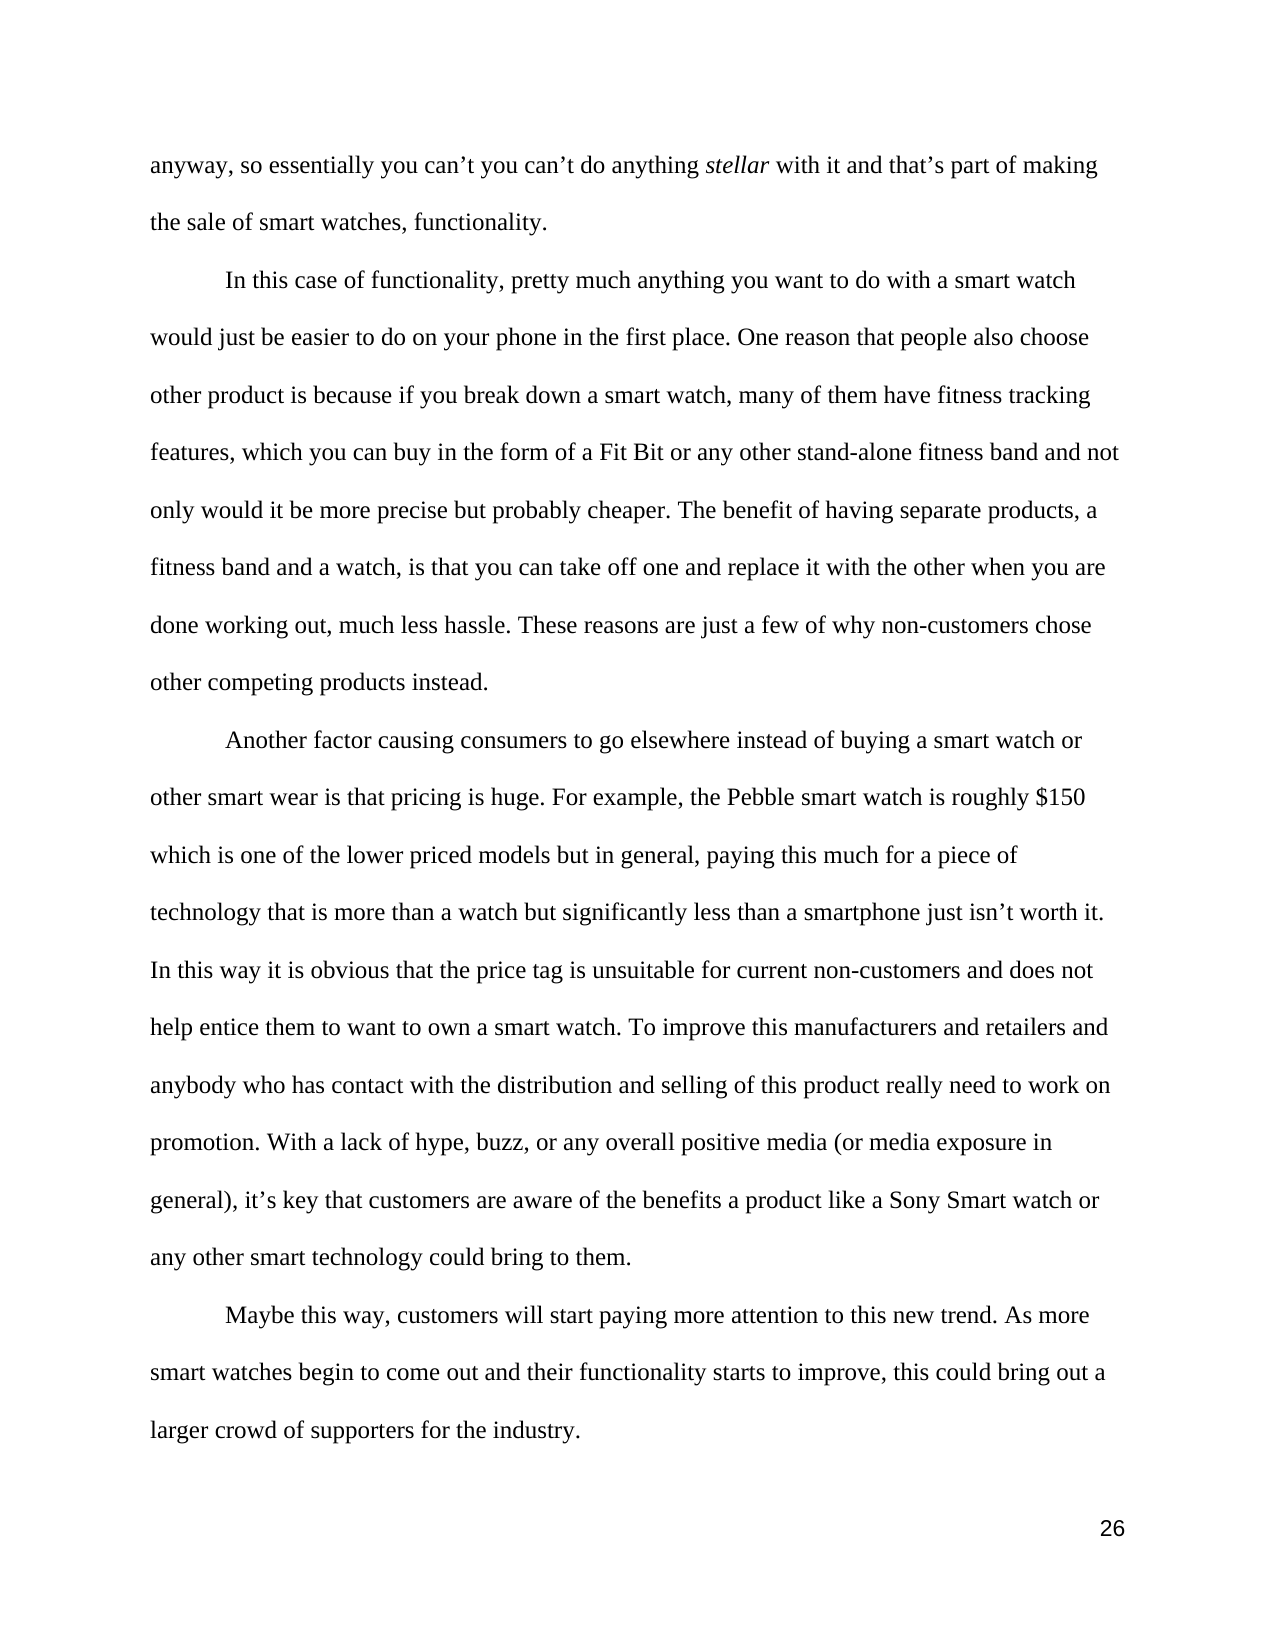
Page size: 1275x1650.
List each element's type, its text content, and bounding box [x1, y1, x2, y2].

text In this case of functionality, pretty much anything you want to do with a smart watch would just be easier to do on your phone in the first place. One reason that people also choose other product is because if you break down a smart watch, many of them have fitness tracking features, which you can buy in the form of a Fit Bit or any other stand-alone fitness band and not only would it be more precise but probably cheaper. The benefit of having separate products, a fitness band and a watch, is that you can take off one and replace it with the other when you are done working out, much less hassle. These reasons are just a few of why non-customers chose other competing products instead. [150, 265, 1125, 696]
text Maybe this way, customers will start paying more attention to this new trend. As more smart watches begin to come out and their functionality starts to improve, this could bring out a larger crowd of supporters for the industry. [150, 1300, 1125, 1444]
text Another factor causing consumers to go elsewhere instead of buying a smart watch or other smart wear is that pricing is huge. For example, the Pebble smart watch is roughly $150 which is one of the lower priced models but in general, paying this much for a piece of technology that is more than a watch but significantly less than a smartphone just isn’t worth it. In this way it is obvious that the price tag is unsuitable for current non-customers and does not help entice them to want to own a smart watch. To improve this manufacturers and retailers and anybody who has contact with the distribution and selling of this product really need to work on promotion. With a lack of hype, buzz, or any overall positive media (or media exposure in general), it’s key that customers are aware of the benefits a product like a Sony Smart watch or any other smart technology could bring to them. [150, 725, 1125, 1271]
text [150, 150, 1125, 236]
